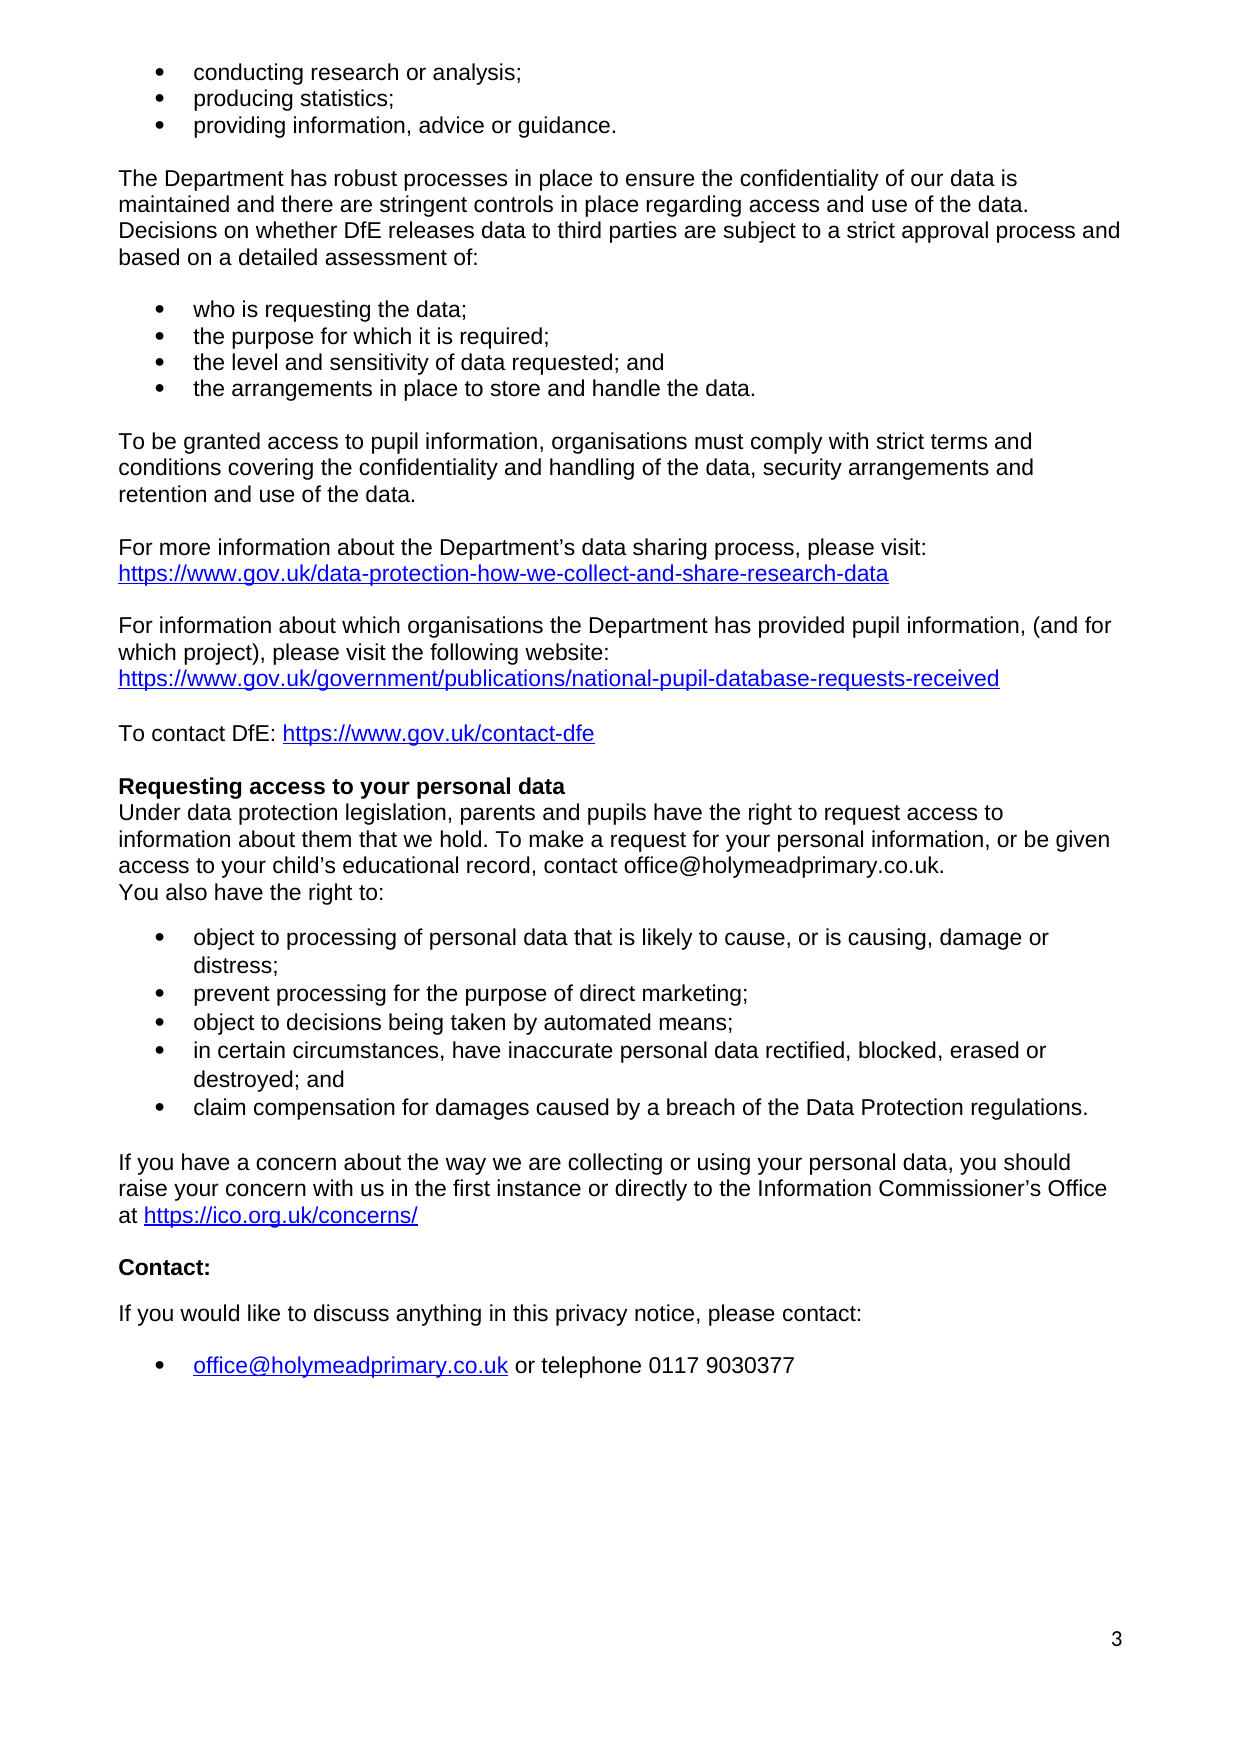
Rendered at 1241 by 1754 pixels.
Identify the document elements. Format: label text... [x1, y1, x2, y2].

text To be granted access to pupil information, organisations must comply with strict terms and conditions covering the confidentiality and handling of the data, security arrangements and retention and use of the data. [118, 428, 1122, 507]
list office@holymeadprimary.co.uk or telephone 0117 9030377 [156, 1352, 1122, 1378]
list who is requesting the data; [156, 296, 1122, 323]
list providing information, advice or guidance. [156, 112, 1122, 138]
list conducting research or analysis; [156, 59, 1122, 85]
text The Department has robust processes in place to ensure the confidentiality of our data is maintained and there are stringent controls in place regarding access and use of the data. Decisions on whether DfE releases data to third parties are subject to a strict approval process and based on a detailed assessment of: [118, 164, 1122, 270]
text To contact DfE: https://www.gov.uk/contact-dfe [118, 720, 1122, 747]
list object to processing of personal data that is likely to cause, or is causing, damage or distress; [156, 923, 1122, 978]
text For information about which organisations the Department has provided pupil information, (and for which project), please visit the following website: https://www.gov.uk/government/publications/national-pupil-database-requests-received [118, 612, 1122, 692]
text For more information about the Department’s data sharing process, please visit: [118, 533, 1122, 560]
text If you would like to discuss anything in this privacy notice, please contact: [118, 1299, 1122, 1326]
text https://www.gov.uk/data-protection-how-we-collect-and-share-research-data [118, 560, 1122, 586]
list the level and sensitivity of data requested; and [156, 349, 1122, 375]
list the arrangements in place to store and handle the data. [156, 375, 1122, 402]
list object to decisions being taken by automated means; [156, 1009, 1122, 1035]
text Requesting access to your personal data [118, 773, 1122, 799]
text You also have the right to: [118, 878, 1122, 905]
list in certain circumstances, have inaccurate personal data rectified, blocked, erased or destroyed; and [156, 1037, 1122, 1092]
list prevent processing for the purpose of direct marketing; [156, 980, 1122, 1007]
list the purpose for which it is required; [156, 323, 1122, 349]
list producing statistics; [156, 85, 1122, 112]
text Under data protection legislation, parents and pupils have the right to request access to information about them that we hold. To make a request for your personal information, or be given access to your child’s educational record, contact office@holymeadprimary.co.uk. [118, 799, 1122, 878]
list claim compensation for damages caused by a breach of the Data Protection regulations. [156, 1094, 1122, 1121]
text Contact: [118, 1254, 1122, 1281]
text If you have a concern about the way we are collecting or using your personal data, you should raise your concern with us in the first instance or directly to the Information Commissioner’s Office at https://ico.org.uk/concerns/ [118, 1149, 1122, 1228]
